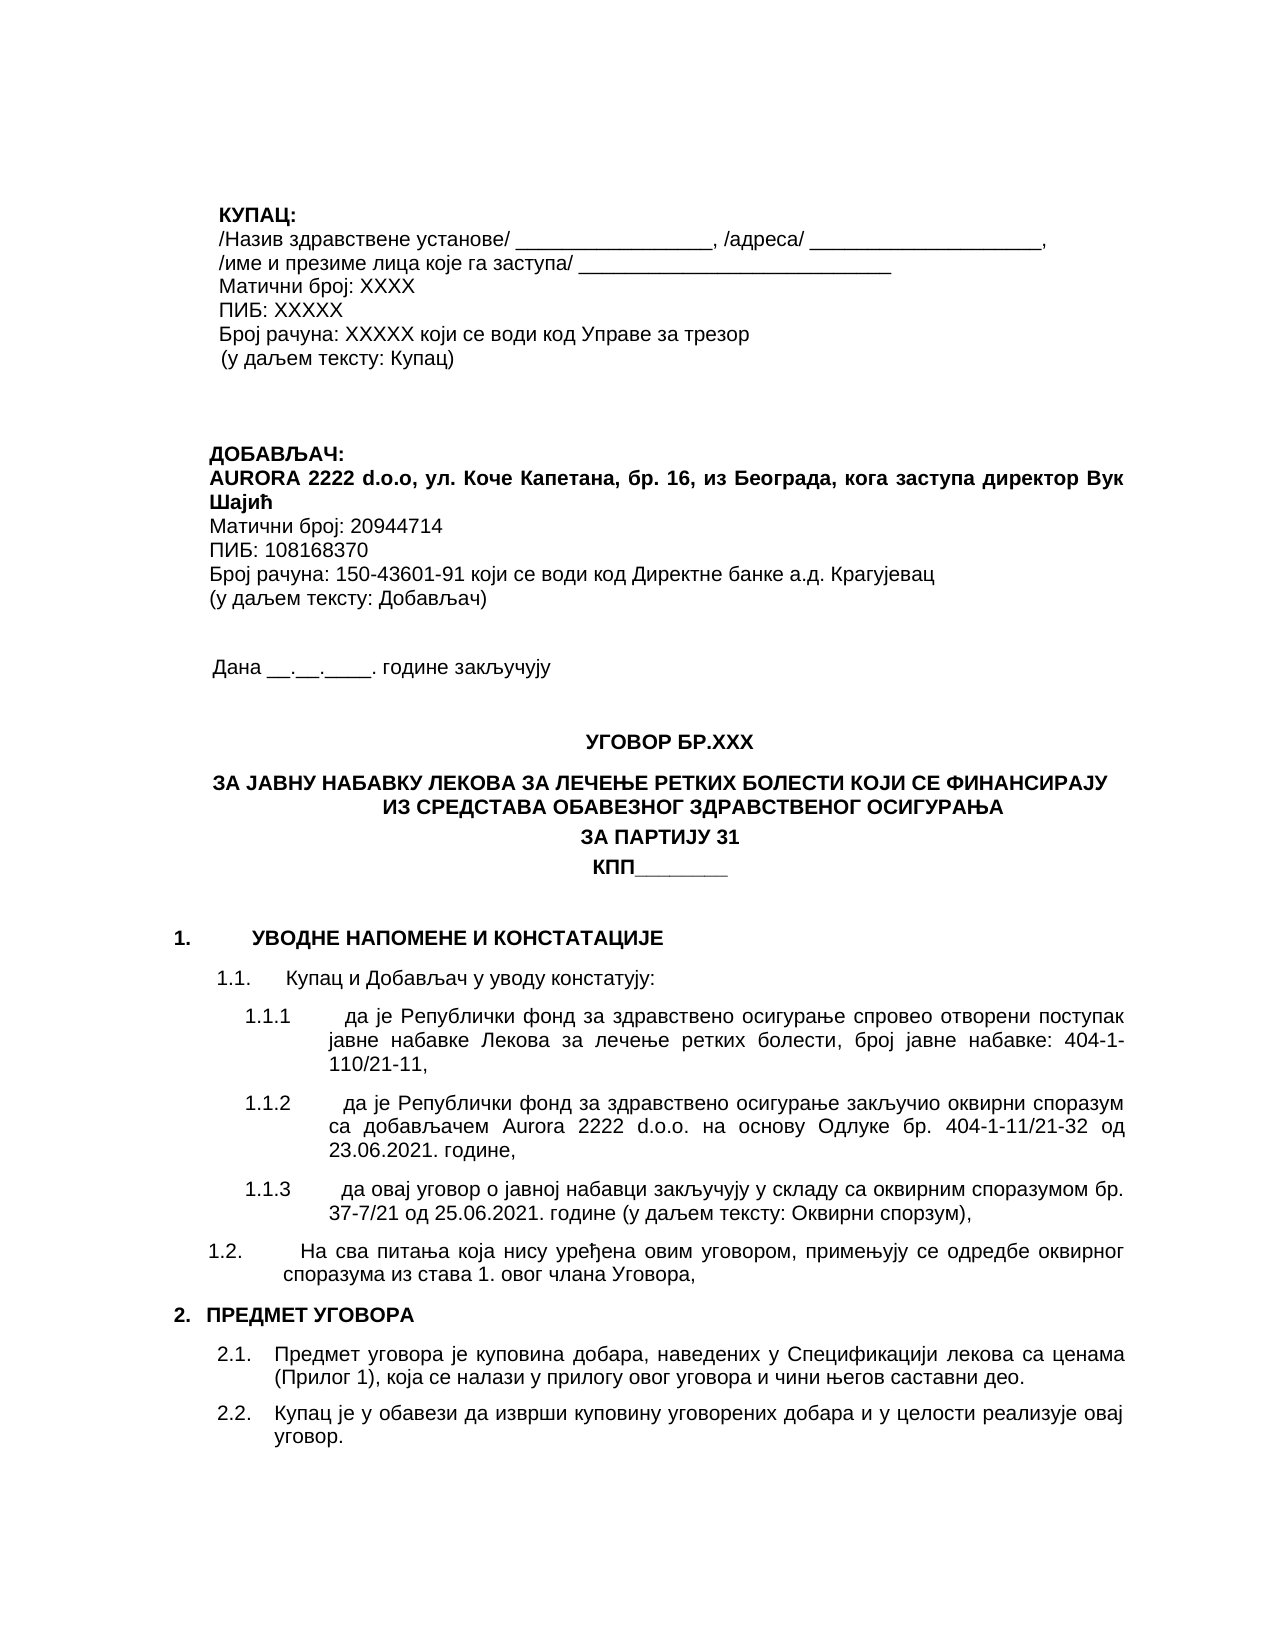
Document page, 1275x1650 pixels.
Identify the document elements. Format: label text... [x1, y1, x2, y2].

text ПИБ: XXXXX [219, 298, 1125, 322]
text Број рачуна: XXXXX који се води код Управе за трезор [219, 322, 1125, 346]
list Купац је у обавези да изврши куповину уговорених добара и у целости реализује овај уговор. [217, 1403, 1125, 1448]
text /Назив здравствене установе/ _________________, /адреса/ ____________________, /име и презиме лица које га заступа/ ___________________________ [219, 226, 1079, 274]
text (у даљем тексту: Купац) [209, 346, 1125, 370]
text ЗА ПАРТИЈУ 31 [197, 825, 1123, 849]
text Број рачуна: 150-43601-91 који се води код Директне банке а.д. Крагујевац [209, 562, 1125, 586]
text Матични број: 20944714 [209, 514, 1125, 538]
list Купац и Добављач у уводу констатују: [216, 967, 1125, 989]
text ДОБАВЉАЧ: [209, 442, 1125, 466]
text Дана __.__.____. године закључују [212, 654, 1125, 678]
text (у даљем тексту: Добављач) [209, 586, 1125, 610]
list ПРЕДМЕТ УГОВОРА [174, 1302, 1123, 1326]
text ЗА ЈАВНУ НАБАВКУ ЛЕКОВА ЗА ЛЕЧЕЊЕ РЕТКИХ БОЛЕСТИ КОЈИ СЕ ФИНАНСИРАЈУ ИЗ СРЕДСТАВА ОБАВЕЗНОГ ЗДРАВСТВЕНОГ ОСИГУРАЊА [197, 771, 1123, 819]
text ПИБ: 108168370 [209, 538, 1125, 562]
text AURORA 2222 d.o.o, ул. Коче Капетана, бр. 16, из Београда, кога заступа директор Вук Шајић [209, 466, 1125, 514]
list да је Републички фонд за здравствено осигурање спровео отворени поступак јавне набавке Лекова за лечење ретких болести, број јавне набавке: 404-1-110/21-11, [244, 1003, 1125, 1075]
list да овај уговор о јавној набавци закључују у складу са оквирним споразумом бр. 37-7/21 од 25.06.2021. године (у даљем тексту: Оквирни спорзум), [244, 1177, 1125, 1225]
text Матични број: XXXX [219, 274, 1125, 298]
list На сва питања која нису уређена овим уговором, примењују се одредбе оквирног споразума из става 1. овог члана Уговора, [208, 1240, 1125, 1286]
list Предмет уговора је куповина добара, наведених у Спецификацији лекова са ценама (Прилог 1), која се налази у прилогу овог уговора и чини његов саставни део. [217, 1343, 1125, 1388]
list да је Републички фонд за здравствено осигурање закључио оквирни споразум са добављачем Aurora 2222 d.o.o. на основу Одлуке бр. 404-1-11/21-32 од 23.06.2021. године, [244, 1090, 1125, 1162]
text УГОВОР БР.ХХХ [586, 732, 1125, 754]
text КПП________ [197, 855, 1123, 879]
list УВОДНЕ НАПОМЕНЕ И КОНСТАТАЦИЈЕ [174, 926, 1123, 950]
text КУПАЦ: [219, 202, 1125, 226]
